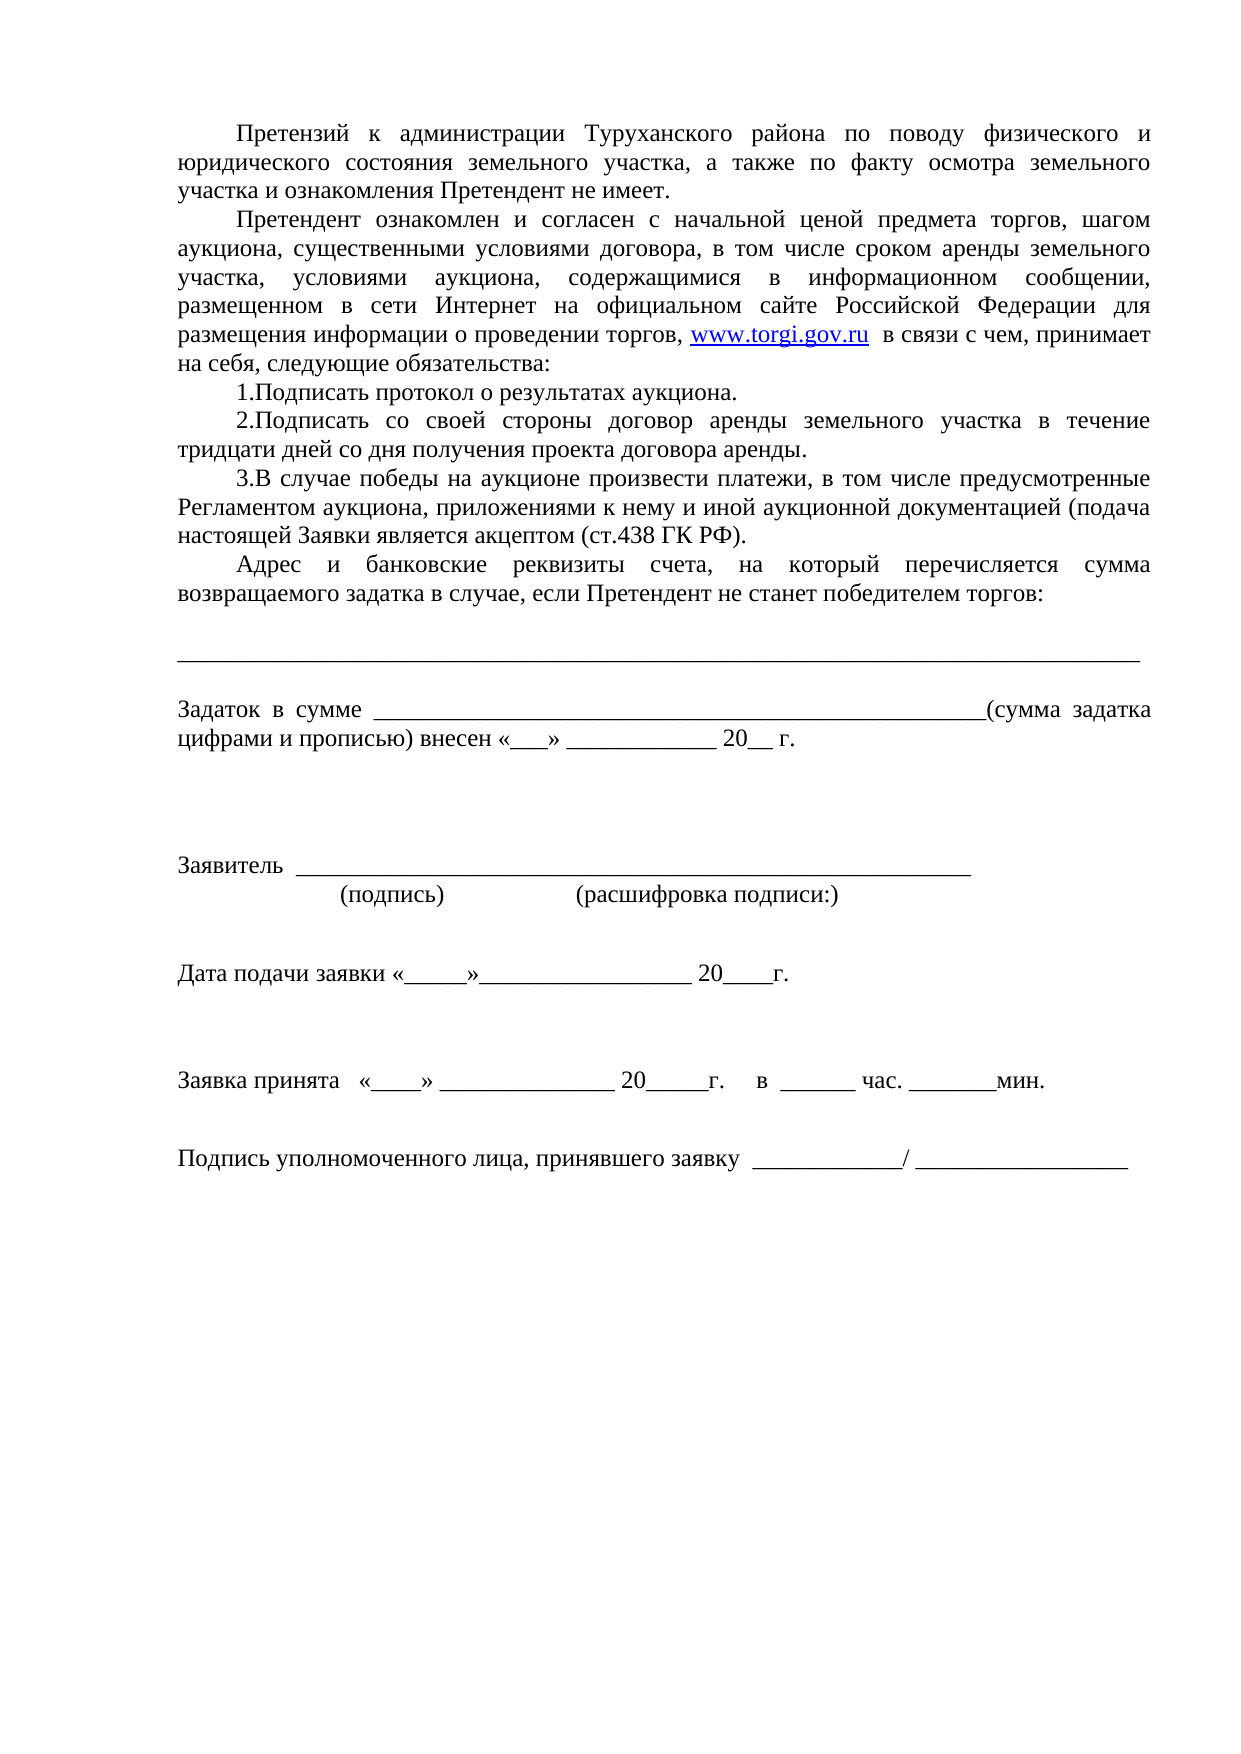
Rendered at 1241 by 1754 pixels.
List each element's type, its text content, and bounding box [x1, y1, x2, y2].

text 3.В случае победы на аукционе произвести платежи, в том числе предусмотренные Регламентом аукциона, приложениями к нему и иной аукционной документацией (подача настоящей Заявки является акцептом (ст.438 ГК РФ). [177, 463, 1152, 549]
text Претензий к администрации Туруханского района по поводу физического и юридического состояния земельного участка, а также по факту осмотра земельного участка и ознакомления Претендент не имеет. [177, 118, 1152, 204]
text Претендент ознакомлен и согласен с начальной ценой предмета торгов, шагом аукциона, существенными условиями договора, в том числе сроком аренды земельного участка, условиями аукциона, содержащимися в информационном сообщении, размещенном в сети Интернет на официальном сайте Российской Федерации для размещения информации о проведении торгов, www.torgi.gov.ru в связи с чем, принимает на себя, следующие обязательства: [177, 204, 1152, 377]
text Адрес и банковские реквизиты счета, на который перечисляется сумма возвращаемого задатка в случае, если Претендент не станет победителем торгов: [177, 549, 1152, 607]
text 1.Подписать протокол о результатах аукциона. [177, 377, 1152, 406]
text Подпись уполномоченного лица, принявшего заявку ____________/ _________________ [177, 1143, 1152, 1172]
text _____________________________________________________________________________ [177, 636, 1152, 665]
text Заявка принята «____» ______________ 20_____г. в ______ час. _______мин. [177, 1065, 1152, 1093]
text 2.Подписать со своей стороны договор аренды земельного участка в течение тридцати дней со дня получения проекта договора аренды. [177, 406, 1152, 463]
text Дата подачи заявки «_____»_________________ 20____г. [177, 958, 1152, 986]
text Заявитель ______________________________________________________ [177, 851, 1152, 879]
text Задаток в сумме _________________________________________________(сумма задатка цифрами и прописью) внесен «___» ____________ 20__ г. [177, 694, 1152, 751]
text (подпись) (расшифровка подписи:) [177, 879, 1152, 908]
